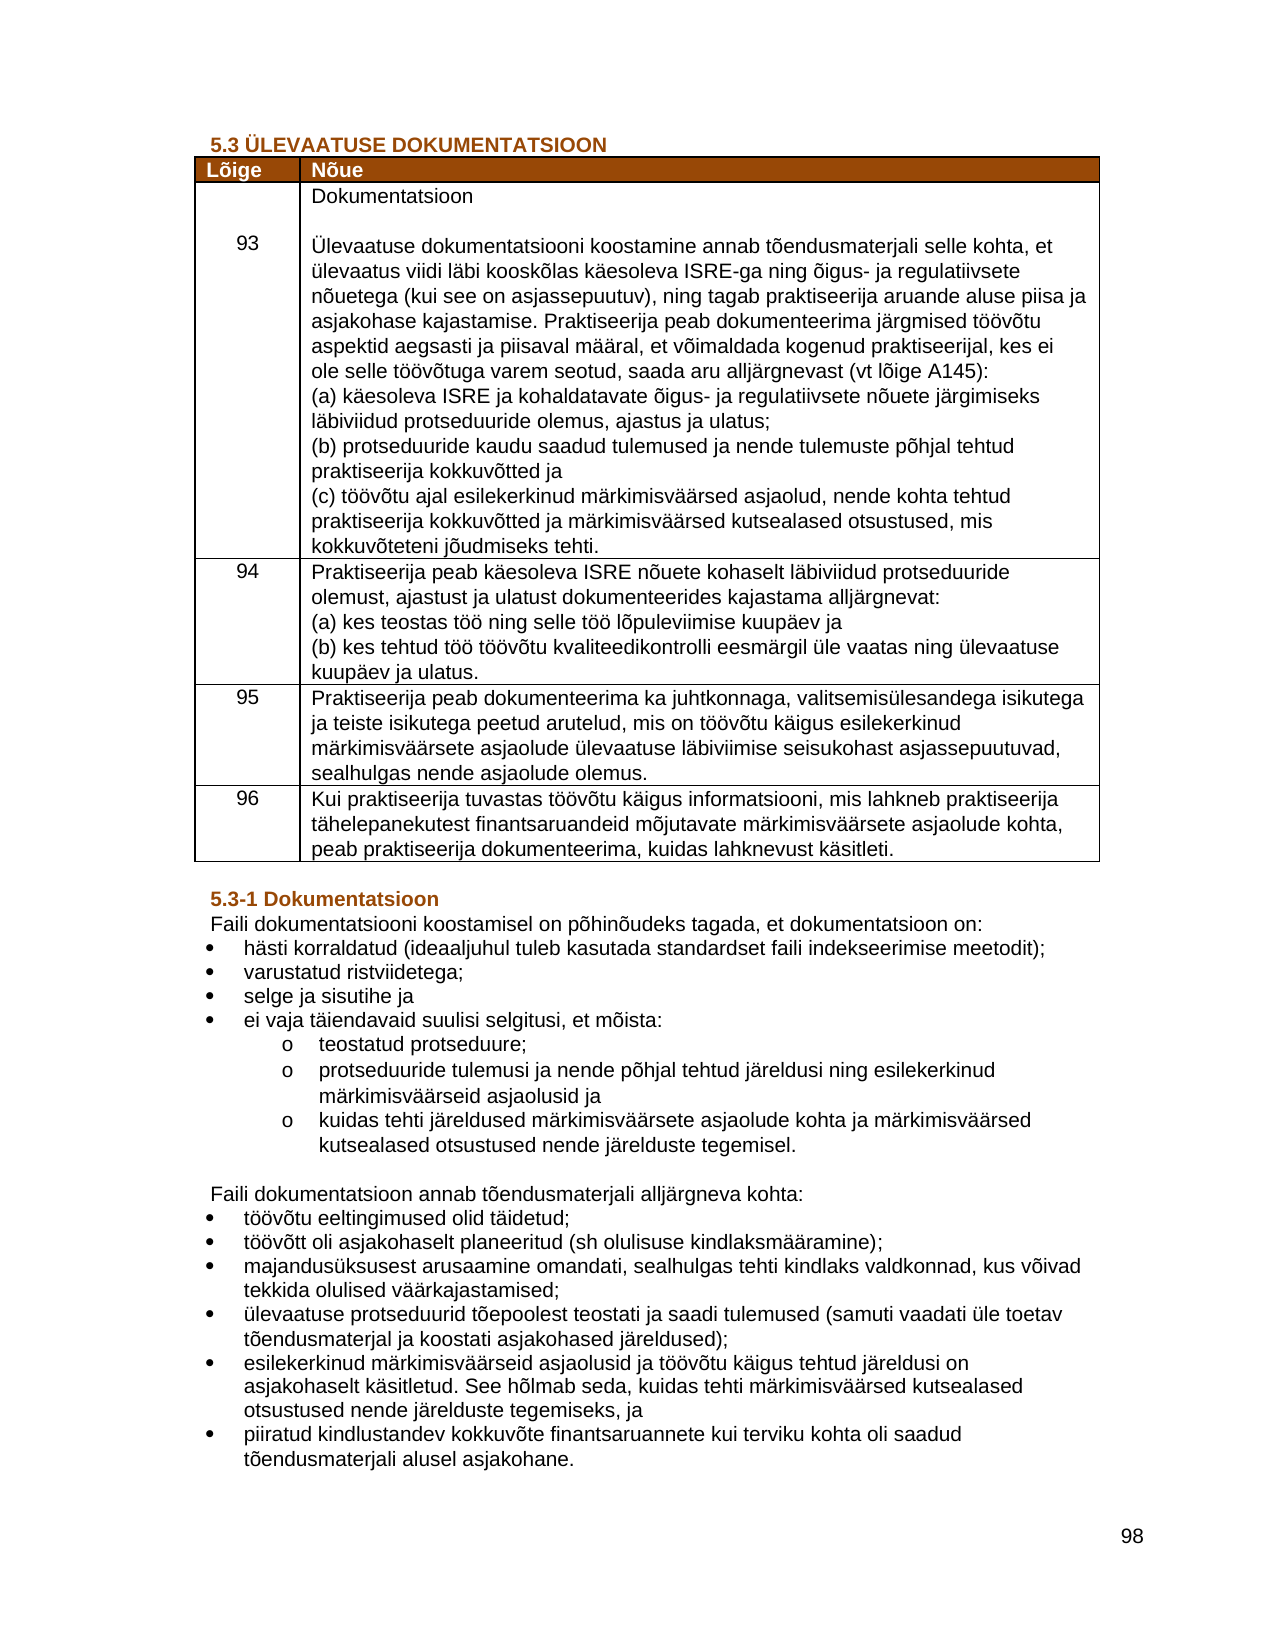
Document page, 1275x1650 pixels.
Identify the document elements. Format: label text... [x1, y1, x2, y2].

list piiratud kindlustandev kokkuvõte finantsaruannete kui terviku kohta oli saadud tõendusmaterjali alusel asjakohane. [206, 1422, 1087, 1470]
list selge ja sisutihe ja [206, 984, 1087, 1008]
table_cell 96 [196, 786, 299, 861]
subtitle 5.3 ÜLEVAATUSE DOKUMENTATSIOON [210, 131, 1087, 156]
text Faili dokumentatsioon annab tõendusmaterjali alljärgneva kohta: [210, 1181, 1087, 1206]
list ei vaja täiendavaid suulisi selgitusi, et mõista: [206, 1008, 1087, 1032]
table_cell Kui praktiseerija tuvastas töövõtu käigus informatsiooni, mis lahkneb praktiseerija tähelepanekutest finantsaruandeid mõjutavate märkimisväärsete asjaolude kohta, peab praktiseerija dokumenteerima, kuidas lahknevust käsitleti. [301, 786, 1099, 861]
table_cell 94 [196, 559, 299, 683]
list töövõtt oli asjakohaselt planeeritud (sh olulisuse kindlaksmääramine); [206, 1230, 1087, 1254]
list töövõtu eeltingimused olid täidetud; [206, 1206, 1087, 1230]
table_cell 95 [196, 685, 299, 784]
list kuidas tehti järeldused märkimisväärsete asjaolude kohta ja märkimisväärsed kutsealased otsustused nende järelduste tegemisel. [281, 1107, 1087, 1157]
subtitle 5.3-1 Dokumentatsioon [210, 886, 1087, 911]
table_cell Praktiseerija peab dokumenteerima ka juhtkonnaga, valitsemisülesandega isikutega ja teiste isikutega peetud arutelud, mis on töövõtu käigus esilekerkinud märkimisväärsete asjaolude ülevaatuse läbiviimise seisukohast asjassepuutuvad, sealhulgas nende asjaolude olemus. [301, 685, 1099, 784]
list protseduuride tulemusi ja nende põhjal tehtud järeldusi ning esilekerkinud märkimisväärseid asjaolusid ja [281, 1058, 1087, 1107]
table_header Lõige [196, 158, 299, 181]
list teostatud protseduure; [281, 1032, 1087, 1058]
table_header Nõue [301, 158, 1099, 181]
list varustatud ristviidetega; [206, 959, 1087, 984]
list majandusüksusest arusaamine omandati, sealhulgas tehti kindlaks valdkonnad, kus võivad tekkida olulised väärkajastamised; [206, 1254, 1087, 1302]
list esilekerkinud märkimisväärseid asjaolusid ja töövõtu käigus tehtud järeldusi on asjakohaselt käsitletud. See hõlmab seda, kuidas tehti märkimisväärsed kutsealased otsustused nende järelduste tegemiseks, ja [206, 1350, 1087, 1422]
text Faili dokumentatsiooni koostamisel on põhinõudeks tagada, et dokumentatsioon on: [210, 911, 1087, 936]
table_cell Dokumentatsioon Ülevaatuse dokumentatsiooni koostamine annab tõendusmaterjali selle kohta, et ülevaatus viidi läbi kooskõlas käesoleva ISRE-ga ning õigus- ja regulatiivsete nõuetega (kui see on asjassepuutuv), ning tagab praktiseerija aruande aluse piisa ja asjakohase kajastamise. Praktiseerija peab dokumenteerima järgmised töövõtu aspektid aegsasti ja piisaval määral, et võimaldada kogenud praktiseerijal, kes ei ole selle töövõtuga varem seotud, saada aru alljärgnevast (vt lõige A145): (a) käesoleva ISRE ja kohaldatavate õigus- ja regulatiivsete nõuete järgimiseks läbiviidud protseduuride olemus, ajastus ja ulatus; (b) protseduuride kaudu saadud tulemused ja nende tulemuste põhjal tehtud praktiseerija kokkuvõtted ja (c) töövõtu ajal esilekerkinud märkimisväärsed asjaolud, nende kohta tehtud praktiseerija kokkuvõtted ja märkimisväärsed kutsealased otsustused, mis kokkuvõteteni jõudmiseks tehti. [301, 183, 1099, 557]
list hästi korraldatud (ideaaljuhul tuleb kasutada standardset faili indekseerimise meetodit); [206, 936, 1087, 959]
table_cell 93 [196, 183, 299, 557]
table_cell Praktiseerija peab käesoleva ISRE nõuete kohaselt läbiviidud protseduuride olemust, ajastust ja ulatust dokumenteerides kajastama alljärgnevat: (a) kes teostas töö ning selle töö lõpuleviimise kuupäev ja (b) kes tehtud töö töövõtu kvaliteedikontrolli eesmärgil üle vaatas ning ülevaatuse kuupäev ja ulatus. [301, 559, 1099, 683]
list ülevaatuse protseduurid tõepoolest teostati ja saadi tulemused (samuti vaadati üle toetav tõendusmaterjal ja koostati asjakohased järeldused); [206, 1302, 1087, 1350]
